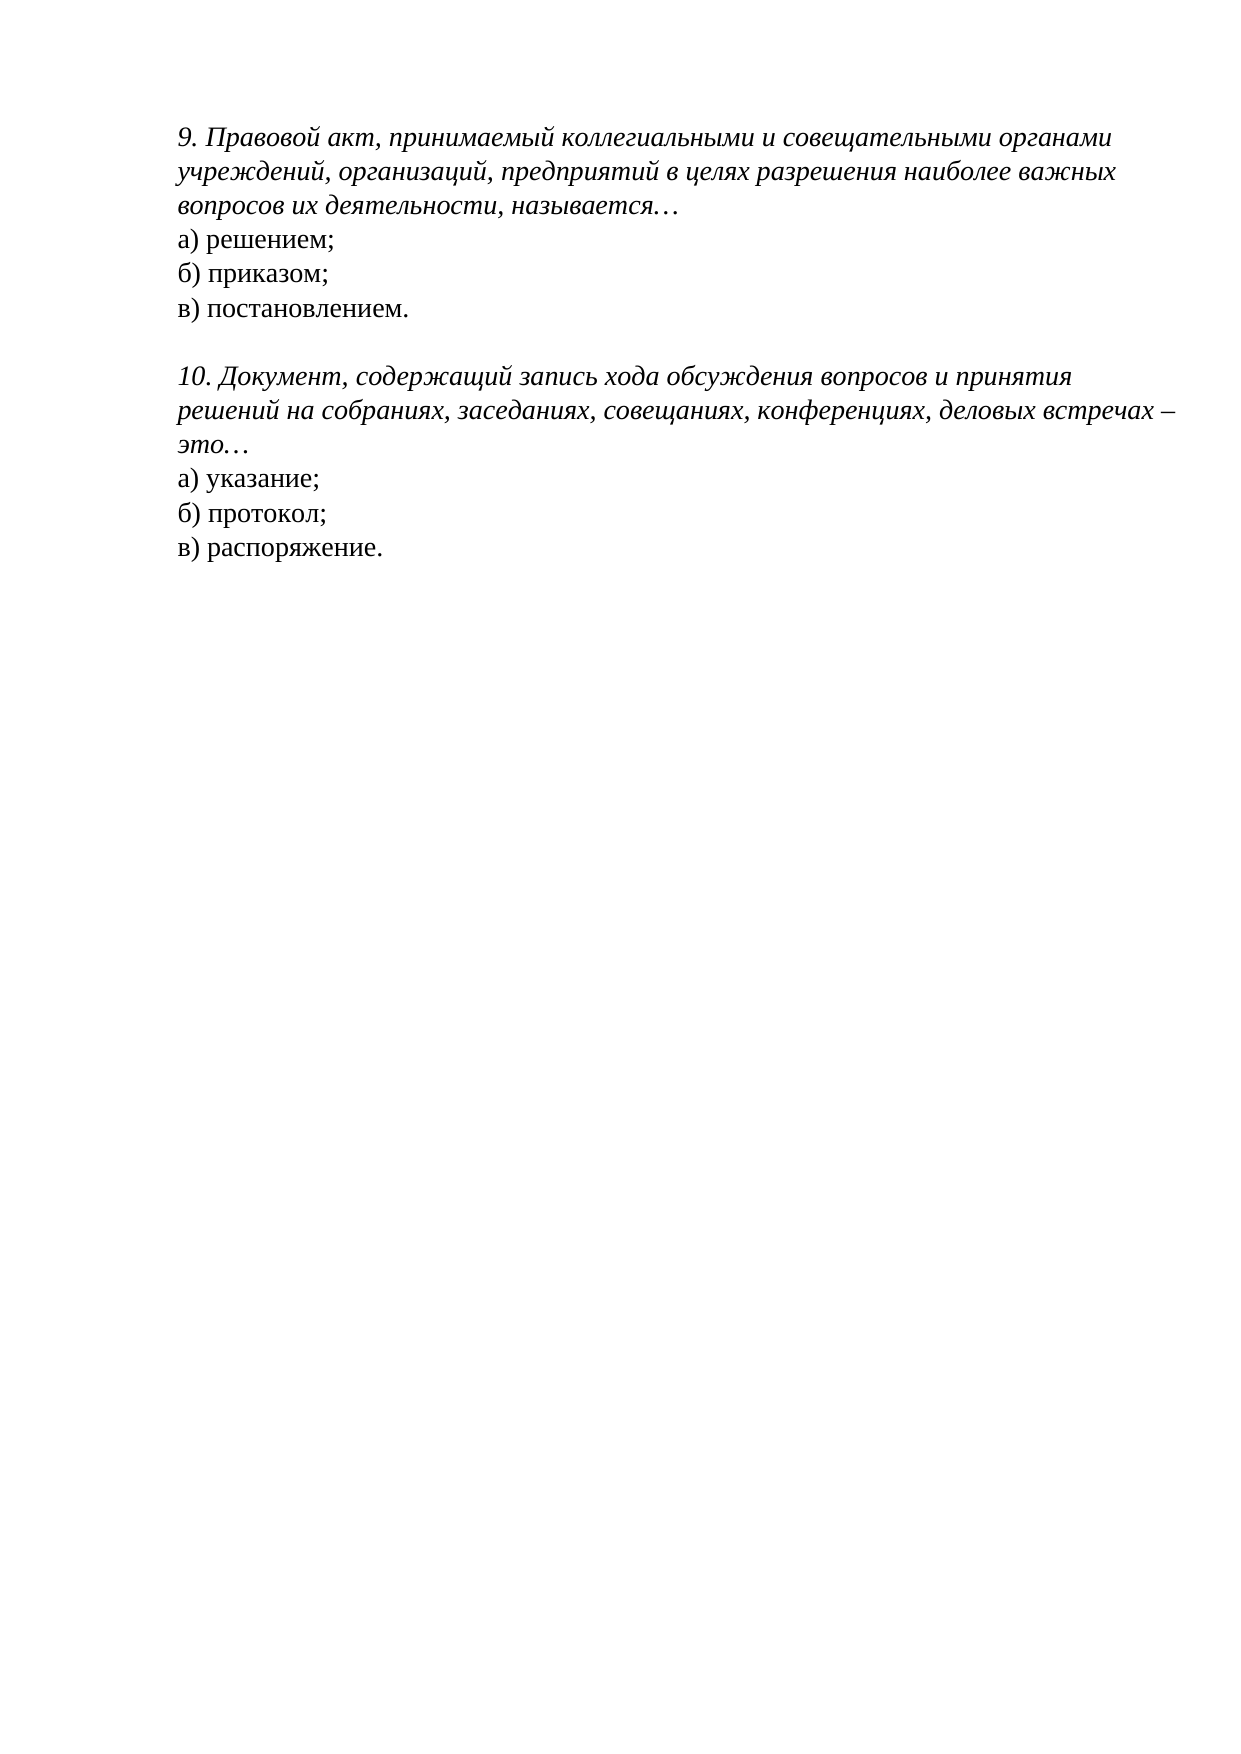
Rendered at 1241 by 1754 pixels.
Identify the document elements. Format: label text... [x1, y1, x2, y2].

text а) указание; [177, 460, 1181, 494]
text 9. Правовой акт, принимаемый коллегиальными и совещательными органами учреждений, организаций, предприятий в целях разрешения наиболее важных вопросов их деятельности, называется… [177, 118, 1181, 221]
text 10. Документ, содержащий запись хода обсуждения вопросов и принятия решений на собраниях, заседаниях, совещаниях, конференциях, деловых встречах – это… [177, 357, 1181, 460]
text б) протокол; [177, 494, 1181, 528]
text а) решением; [177, 221, 1181, 255]
text в) распоряжение. [177, 528, 1181, 562]
text б) приказом; [177, 255, 1181, 289]
text в) постановлением. [177, 289, 1181, 323]
